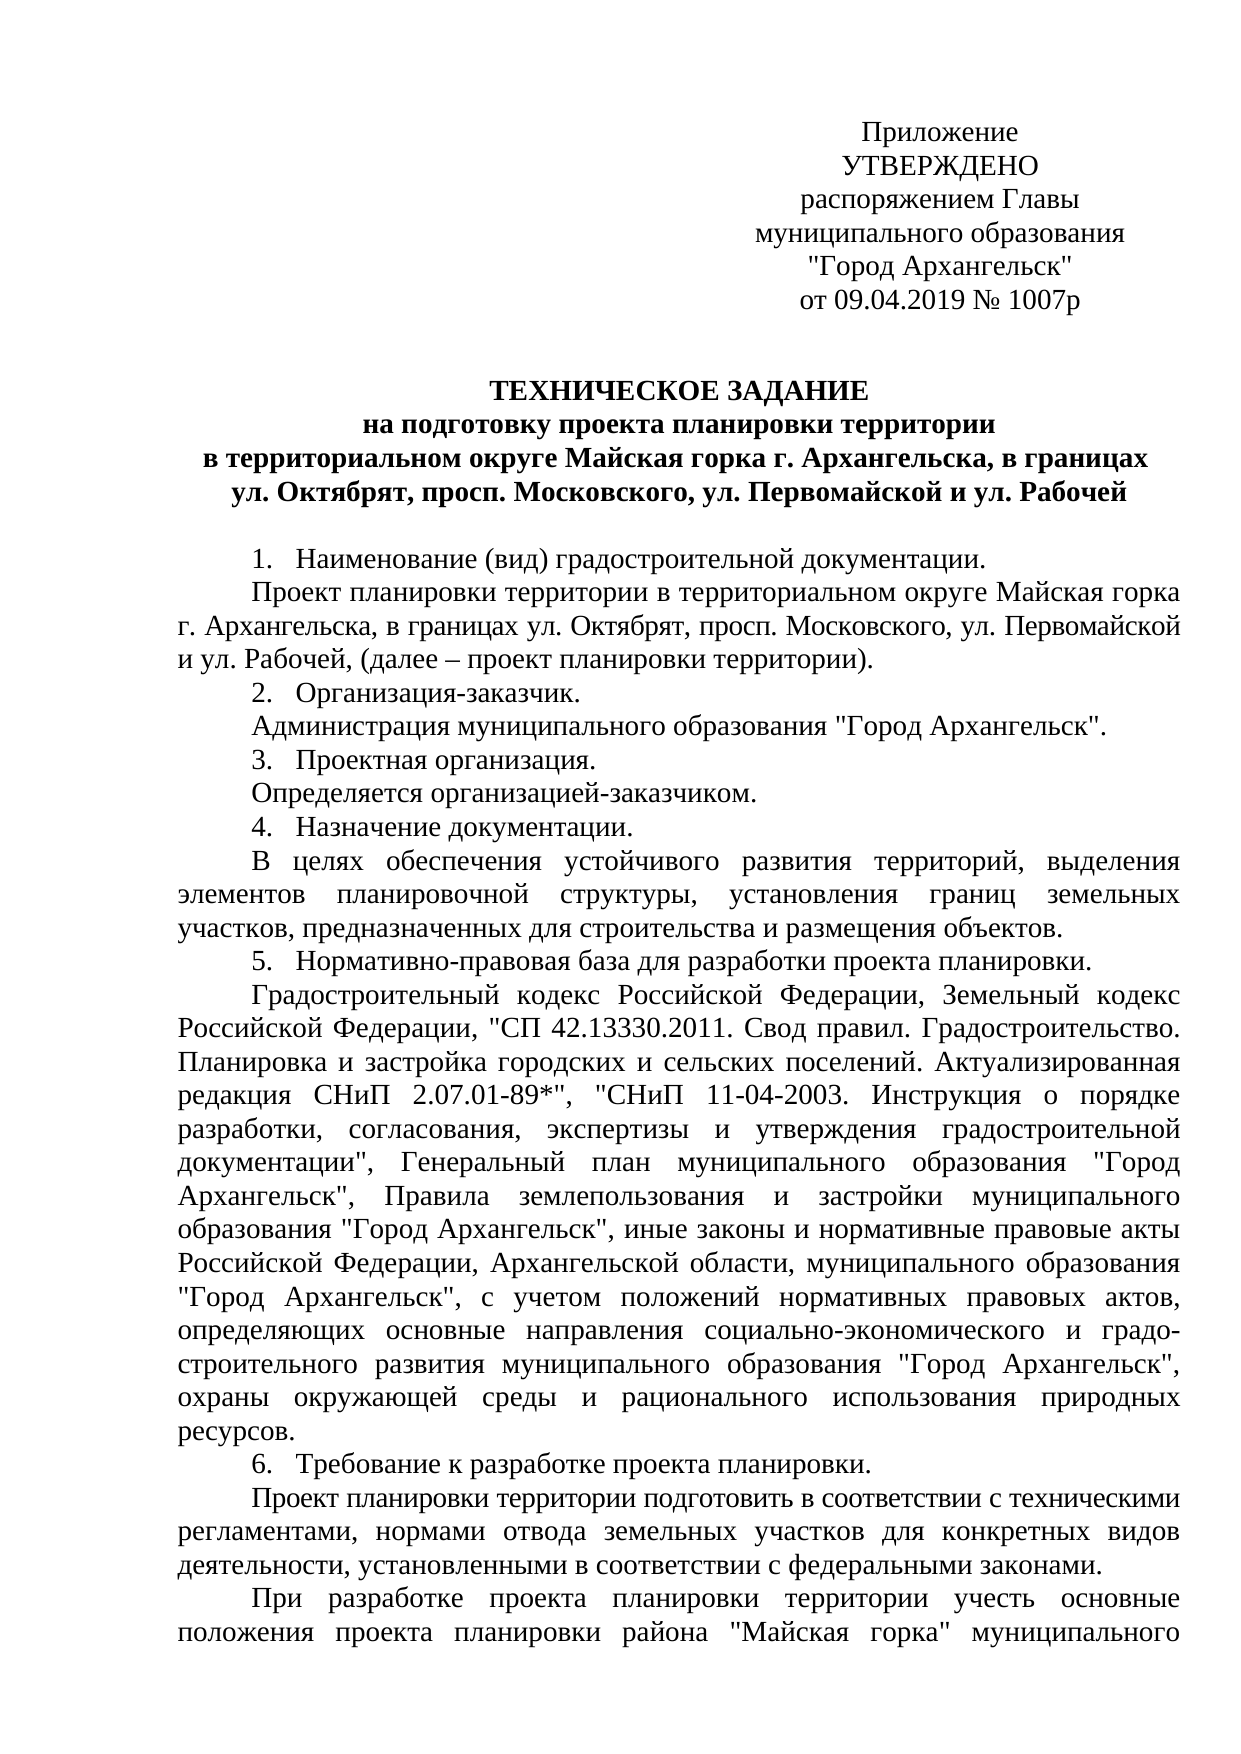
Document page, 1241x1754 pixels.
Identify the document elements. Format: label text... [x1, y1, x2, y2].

list Наименование (вид) градостроительной документации. [177, 541, 1181, 574]
text Проект планировки территории подготовить в соответствии с техническими регламентами, нормами отвода земельных участков для конкретных видов деятельности, установленными в соответствии с федеральными законами. [177, 1480, 1181, 1581]
text Администрация муниципального образования "Город Архангельск". [177, 708, 1181, 742]
text ТЕХНИЧЕСКОЕ ЗАДАНИЕ [177, 373, 1181, 407]
text Определяется организацией-заказчиком. [177, 776, 1181, 809]
list Нормативно-правовая база для разработки проекта планировки. [177, 943, 1181, 977]
list Проектная организация. [177, 742, 1181, 776]
list Назначение документации. [177, 809, 1181, 843]
text в территориальном округе Майская горка г. Архангельска, в границах ул. Октябрят, просп. Московского, ул. Первомайской и ул. Рабочей [177, 440, 1181, 507]
list Требование к разработке проекта планировки. [177, 1446, 1181, 1480]
list Организация-заказчик. [177, 675, 1181, 708]
text на подготовку проекта планировки территории [177, 407, 1181, 440]
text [177, 1581, 1181, 1648]
text В целях обеспечения устойчивого развития территорий, выделения элементов планировочной структуры, установления границ земельных участков, предназначенных для строительства и размещения объектов. [177, 843, 1181, 943]
table_cell распоряжением Главы муниципального образования "Город Архангельск" от 09.04.2019 № 1007р [699, 181, 1181, 316]
text Проект планировки территории в территориальном округе Майская горка г. Архангельска, в границах ул. Октябрят, просп. Московского, ул. Первомайской и ул. Рабочей, (далее – проект планировки территории). [177, 574, 1181, 675]
text Градостроительный кодекс Российской Федерации, Земельный кодекс Российской Федерации, "СП 42.13330.2011. Свод правил. Градостроительство. Планировка и застройка городских и сельских поселений. Актуализированная редакция СНиП 2.07.01-89*", "СНиП 11-04-2003. Инструкция о порядке разработки, согласования, экспертизы и утверждения градостроительной документации", Генеральный план муниципального образования "Город Архангельск", Правила землепользования и застройки муниципального образования "Город Архангельск", иные законы и нормативные правовые акты Российской Федерации, Архангельской области, муниципального образования "Город Архангельск", с учетом положений нормативных правовых актов, определяющих основные направления социально-экономического и градо-строительного развития муниципального образования "Город Архангельск", охраны окружающей среды и рационального использования природных ресурсов. [177, 977, 1181, 1446]
table_header Приложение УТВЕРЖДЕНО [699, 114, 1181, 181]
